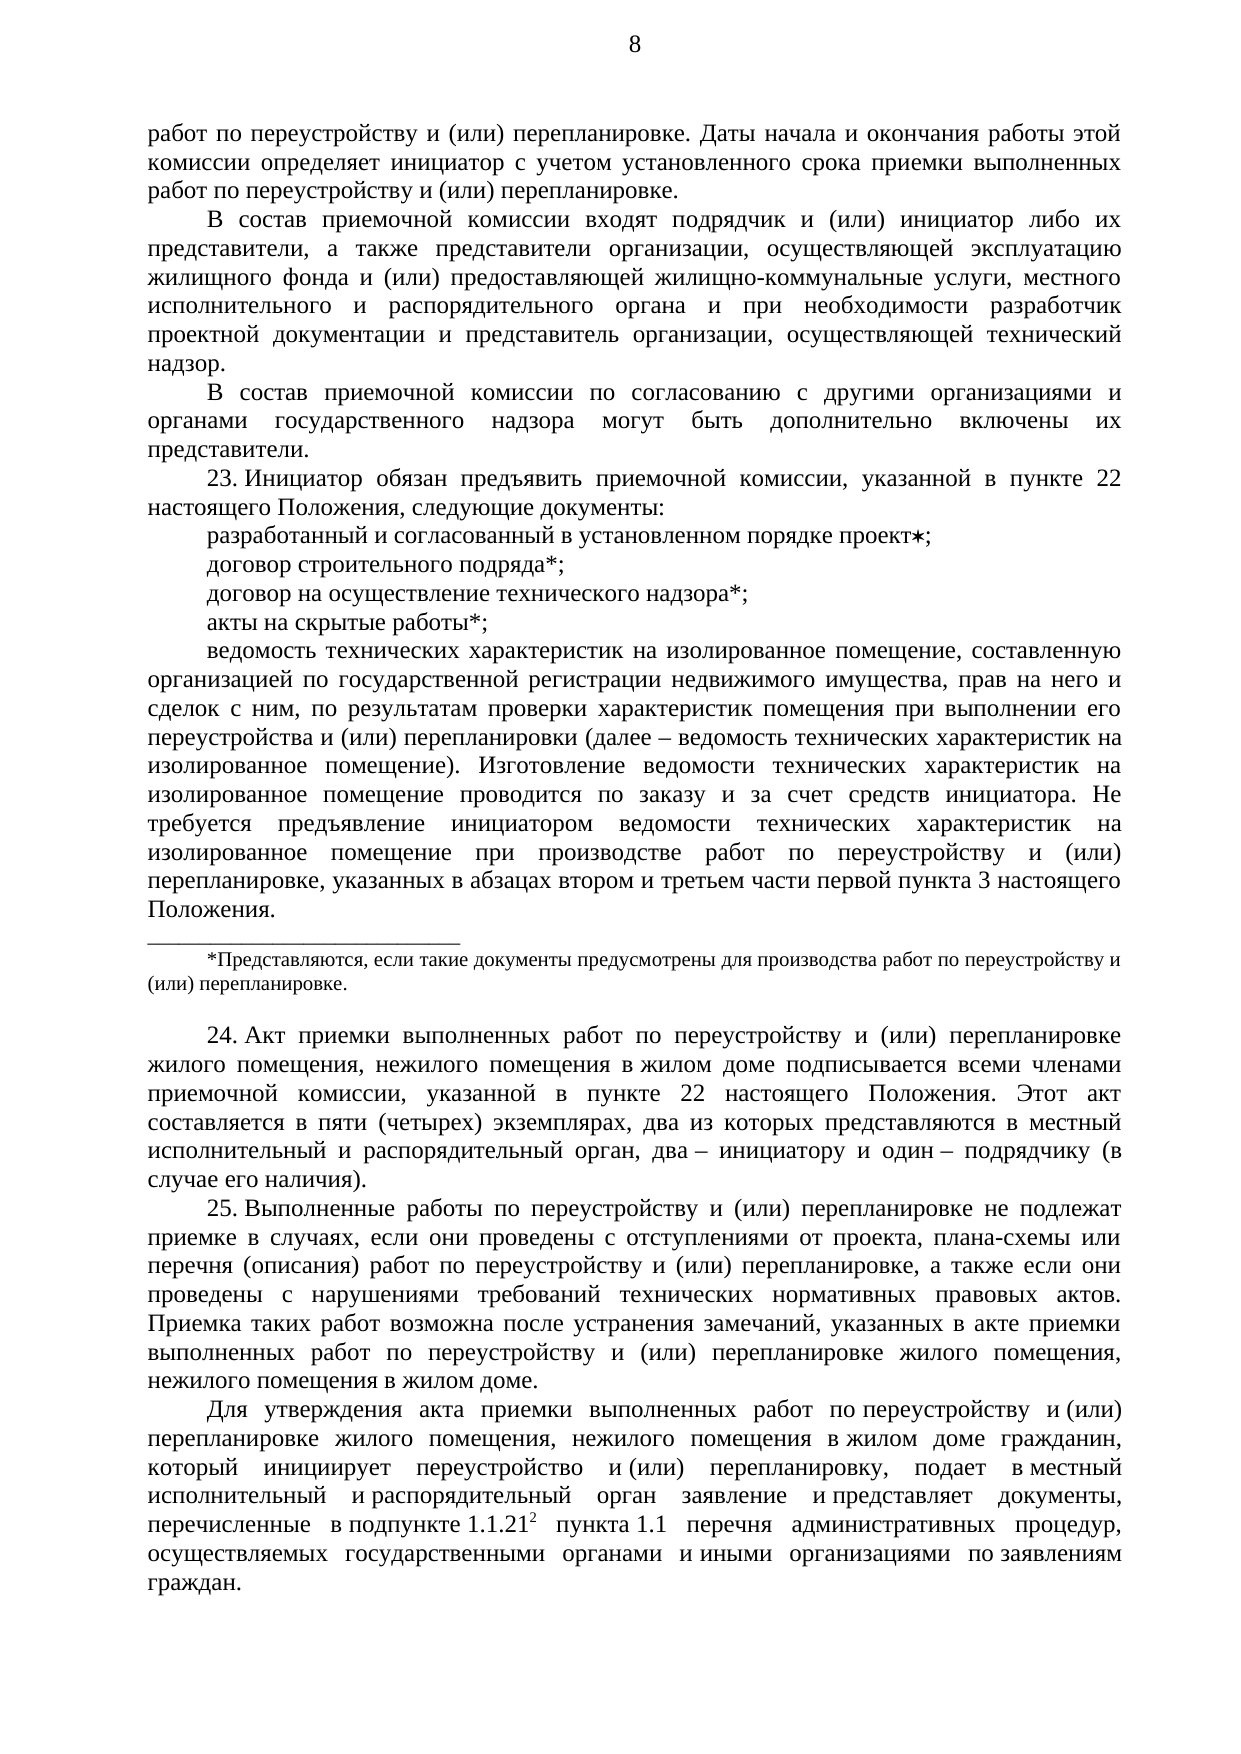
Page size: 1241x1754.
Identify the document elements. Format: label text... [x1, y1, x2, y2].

text 25. Выполненные работы по переустройству и (или) перепланировке не подлежат приемке в случаях, если они проведены с отступлениями от проекта, плана-схемы или перечня (описания) работ по переустройству и (или) перепланировке, а также если они проведены с нарушениями требований технических нормативных правовых актов. Приемка таких работ возможна после устранения замечаний, указанных в акте приемки выполненных работ по переустройству и (или) перепланировке жилого помещения, нежилого помещения в жилом доме. [147, 1193, 1122, 1394]
text Для утверждения акта приемки выполненных работ по переустройству и (или) перепланировке жилого помещения, нежилого помещения в жилом доме гражданин, который инициирует переустройство и (или) перепланировку, подает в местный исполнительный и распорядительный орган заявление и представляет документы, перечисленные в подпункте 1.1.212 пункта 1.1 перечня административных процедур, осуществляемых государственными органами и иными организациями по заявлениям граждан. [147, 1394, 1122, 1595]
text В состав приемочной комиссии по согласованию с другими организациями и органами государственного надзора могут быть дополнительно включены их представители. [147, 377, 1122, 463]
text разработанный и согласованный в установленном порядке проект; [147, 521, 1122, 549]
text 23. Инициатор обязан предъявить приемочной комиссии, указанной в пункте 22 настоящего Положения, следующие документы: [147, 463, 1122, 521]
text В состав приемочной комиссии входят подрядчик и (или) инициатор либо их представители, а также представители организации, осуществляющей эксплуатацию жилищного фонда и (или) предоставляющей жилищно-коммунальные услуги, местного исполнительного и распорядительного органа и при необходимости разработчик проектной документации и представитель организации, осуществляющей технический надзор. [147, 204, 1122, 377]
text договор на осуществление технического надзора*; [147, 578, 1122, 607]
text акты на скрытые работы*; [147, 607, 1122, 636]
text договор строительного подряда*; [147, 549, 1122, 578]
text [147, 118, 1122, 204]
text 24. Акт приемки выполненных работ по переустройству и (или) перепланировке жилого помещения, нежилого помещения в жилом доме подписывается всеми членами приемочной комиссии, указанной в пункте 22 настоящего Положения. Этот акт составляется в пяти (четырех) экземплярах, два из которых представляются в местный исполнительный и распорядительный орган, два – инициатору и один – подрядчику (в случае его наличия). [147, 1020, 1122, 1193]
text ______________________________ [147, 923, 1122, 947]
text *Представляются, если такие документы предусмотрены для производства работ по переустройству и (или) перепланировке. [147, 947, 1122, 995]
text ведомость технических характеристик на изолированное помещение, составленную организацией по государственной регистрации недвижимого имущества, прав на него и сделок с ним, по результатам проверки характеристик помещения при выполнении его переустройства и (или) перепланировки (далее – ведомость технических характеристик на изолированное помещение). Изготовление ведомости технических характеристик на изолированное помещение проводится по заказу и за счет средств инициатора. Не требуется предъявление инициатором ведомости технических характеристик на изолированное помещение при производстве работ по переустройству и (или) перепланировке, указанных в абзацах втором и третьем части первой пункта 3 настоящего Положения. [147, 636, 1122, 923]
